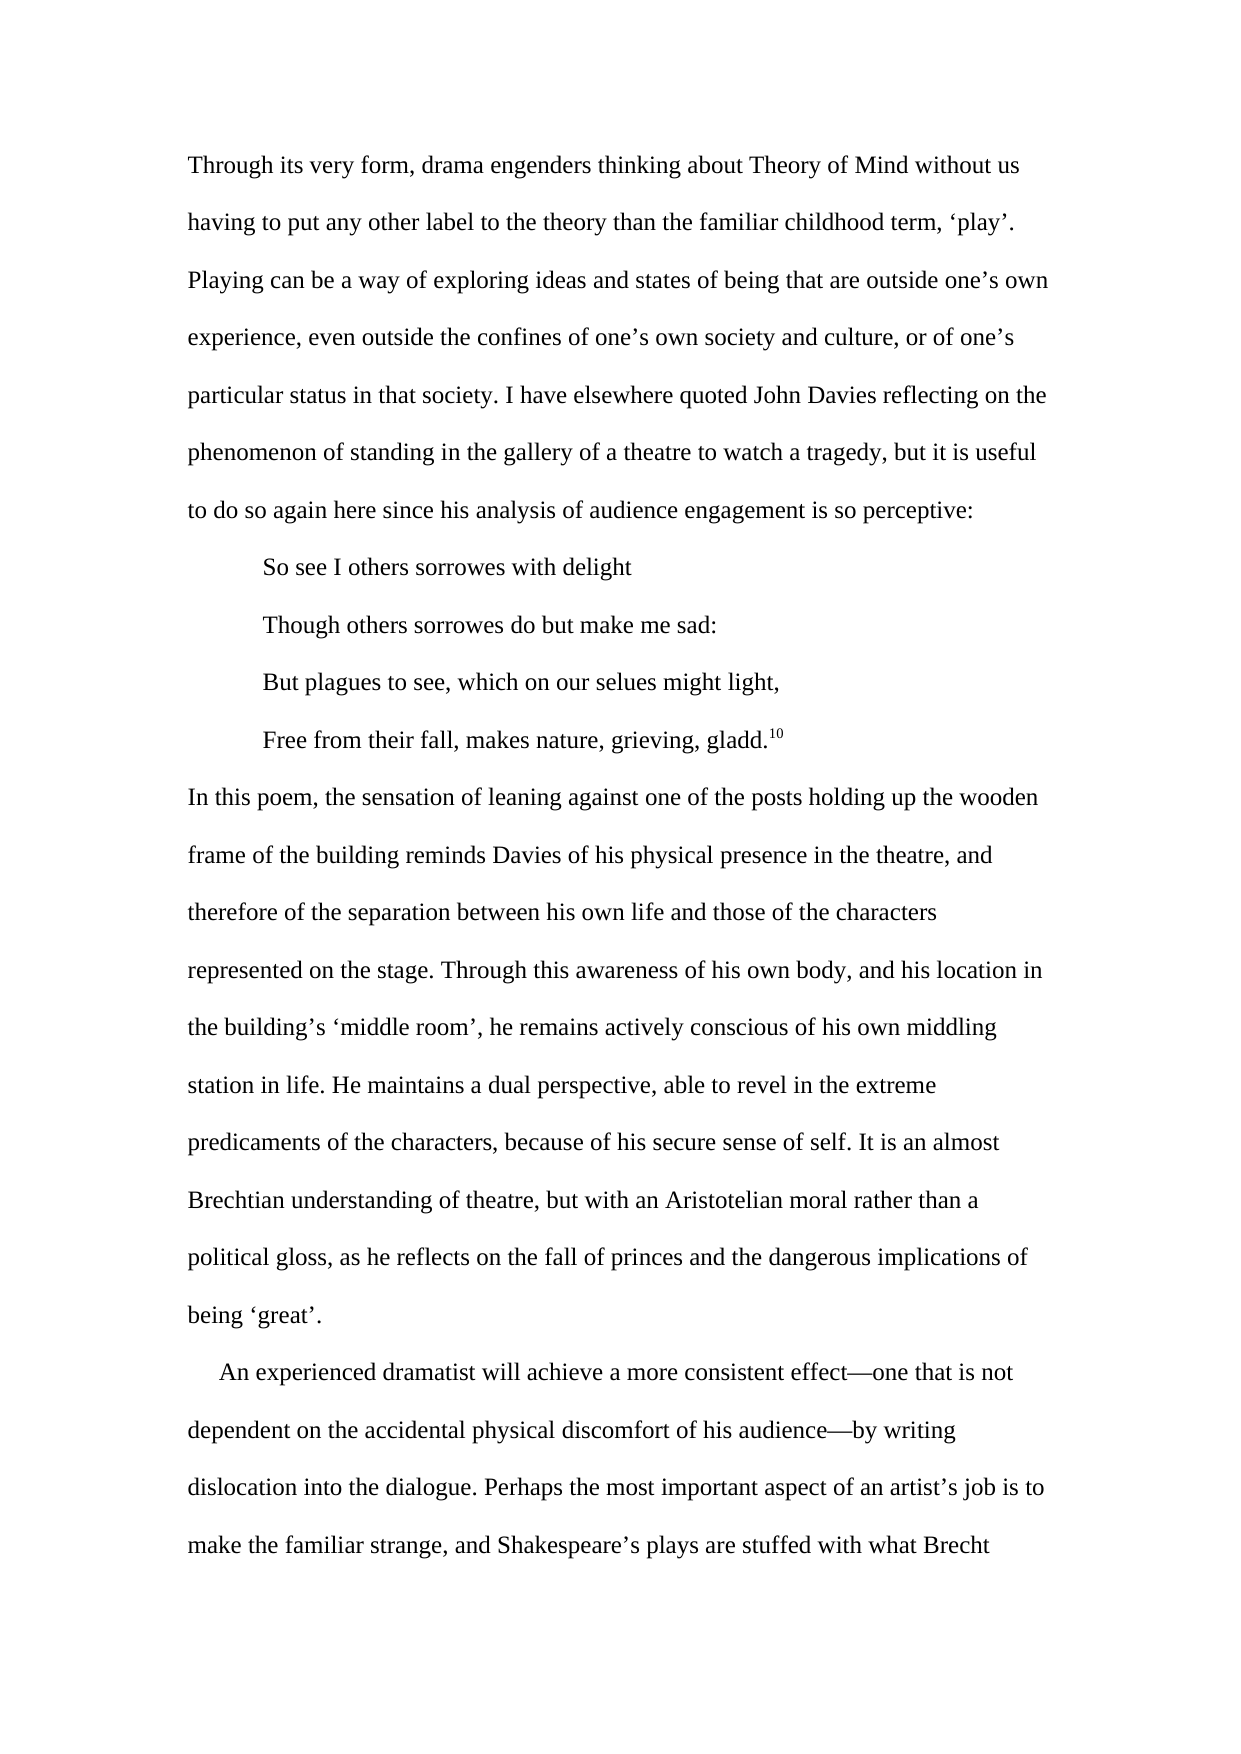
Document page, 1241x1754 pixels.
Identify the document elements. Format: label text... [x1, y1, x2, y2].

text Through its very form, drama engenders thinking about Theory of Mind without us having to put any other label to the theory than the familiar childhood term, ‘play’. Playing can be a way of exploring ideas and states of being that are outside one’s own experience, even outside the confines of one’s own society and culture, or of one’s particular status in that society. I have elsewhere quoted John Davies reflecting on the phenomenon of standing in the gallery of a theatre to watch a tragedy, but it is useful to do so again here since his analysis of audience engagement is so perceptive: [187, 150, 1053, 524]
text So see I others sorrowes with delight [262, 552, 1053, 581]
text But plagues to see, which on our selues might light, [262, 667, 1053, 696]
text Free from their fall, makes nature, grieving, gladd. [262, 725, 1053, 754]
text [187, 1357, 1053, 1559]
text Though others sorrowes do but make me sad: [262, 610, 1053, 639]
text In this poem, the sensation of leaning against one of the posts holding up the wooden frame of the building reminds Davies of his physical presence in the theatre, and therefore of the separation between his own life and those of the characters represented on the stage. Through this awareness of his own body, and his location in the building’s ‘middle room’, he remains actively conscious of his own middling station in life. He maintains a dual perspective, able to revel in the extreme predicaments of the characters, because of his secure sense of self. It is an almost Brechtian understanding of theatre, but with an Aristotelian moral rather than a political gloss, as he reflects on the fall of princes and the dangerous implications of being ‘great’. [187, 782, 1053, 1329]
